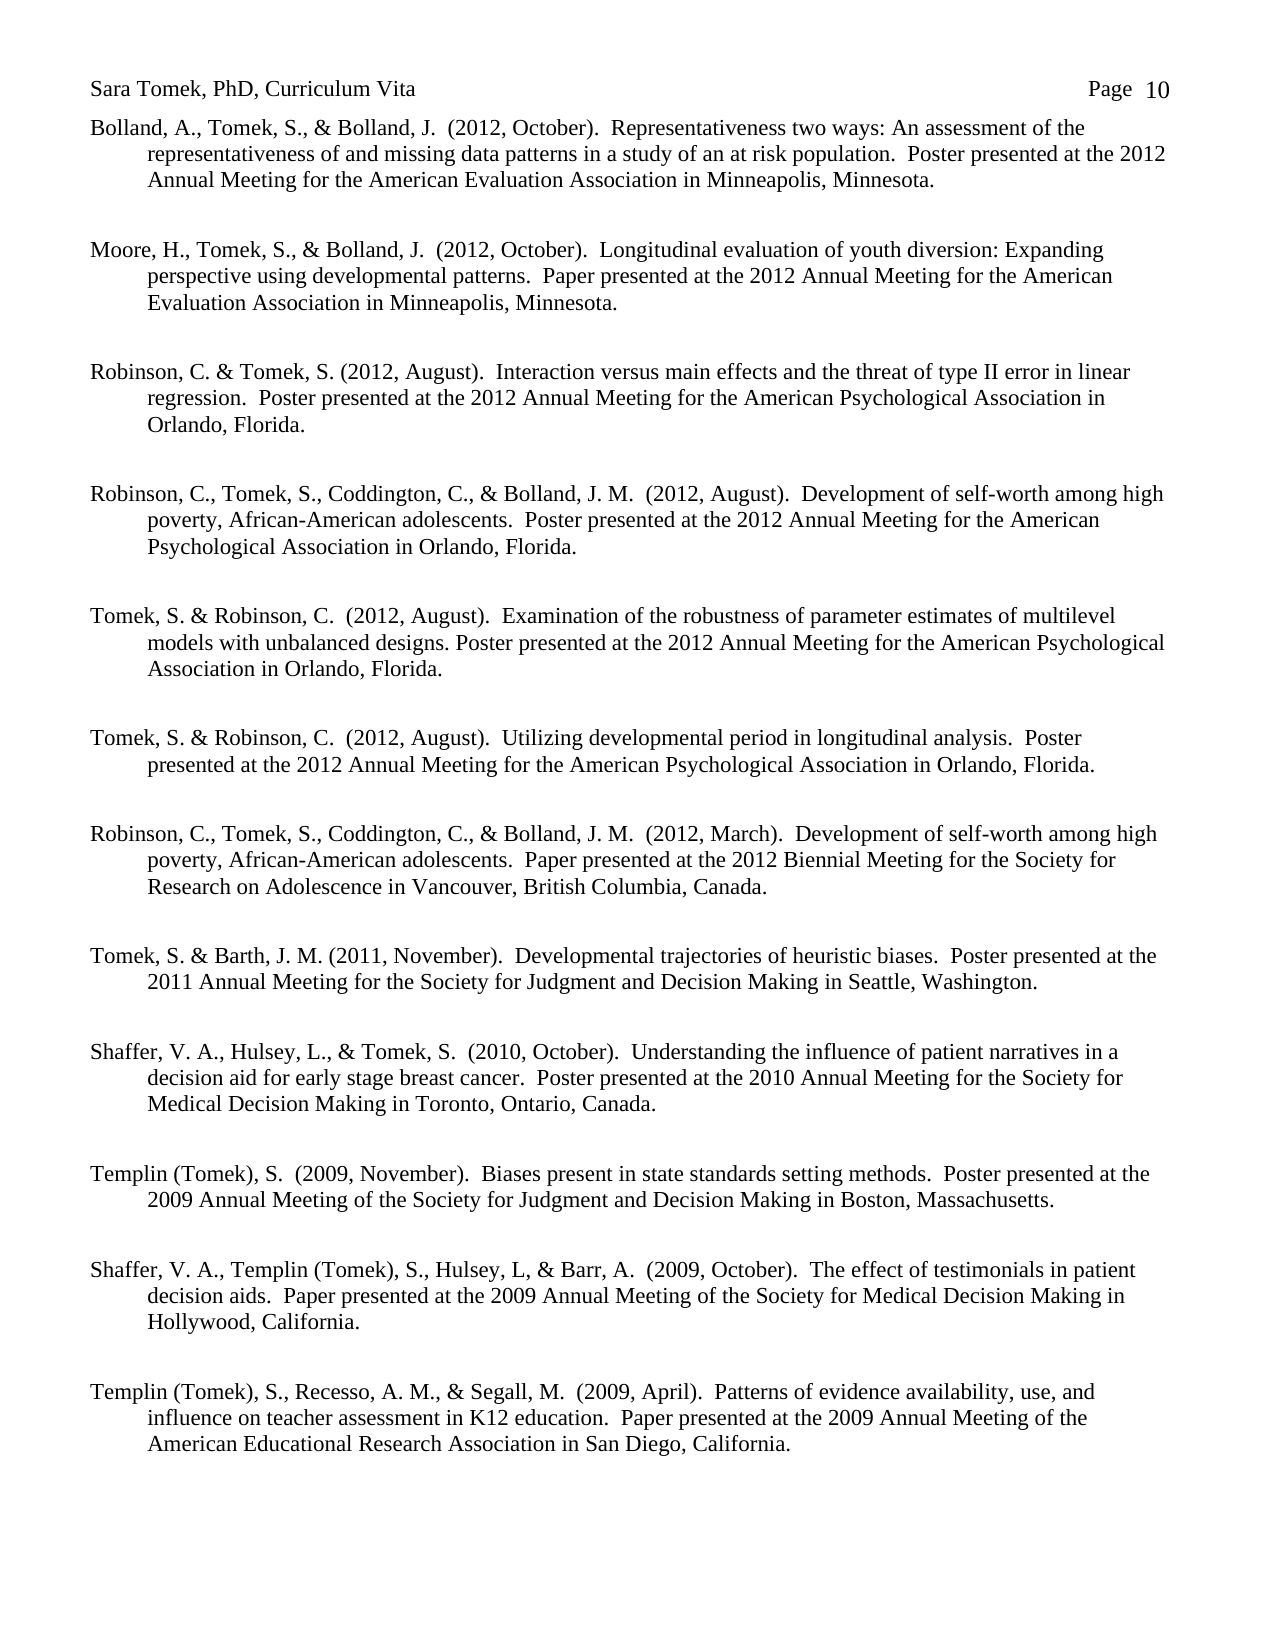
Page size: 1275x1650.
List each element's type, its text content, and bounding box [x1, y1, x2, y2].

text Robinson, C., Tomek, S., Coddington, C., & Bolland, J. M. (2012, March). Development of self-worth among high poverty, African-American adolescents. Paper presented at the 2012 Biennial Meeting for the Society for Research on Adolescence in Vancouver, British Columbia, Canada. [90, 820, 1170, 899]
text Tomek, S. & Robinson, C. (2012, August). Examination of the robustness of parameter estimates of multilevel models with unbalanced designs. Poster presented at the 2012 Annual Meeting for the American Psychological Association in Orlando, Florida. [90, 602, 1170, 681]
text Robinson, C., Tomek, S., Coddington, C., & Bolland, J. M. (2012, August). Development of self-worth among high poverty, African-American adolescents. Poster presented at the 2012 Annual Meeting for the American Psychological Association in Orlando, Florida. [90, 480, 1170, 559]
text Tomek, S. & Robinson, C. (2012, August). Utilizing developmental period in longitudinal analysis. Poster presented at the 2012 Annual Meeting for the American Psychological Association in Orlando, Florida. [90, 724, 1170, 777]
text Tomek, S. & Barth, J. M. (2011, November). Developmental trajectories of heuristic biases. Poster presented at the 2011 Annual Meeting for the Society for Judgment and Decision Making in Seattle, Washington. [90, 942, 1170, 995]
text Templin (Tomek), S., Recesso, A. M., & Segall, M. (2009, April). Patterns of evidence availability, use, and influence on teacher assessment in K12 education. Paper presented at the 2009 Annual Meeting of the American Educational Research Association in San Diego, California. [90, 1378, 1170, 1457]
text Moore, H., Tomek, S., & Bolland, J. (2012, October). Longitudinal evaluation of youth diversion: Expanding perspective using developmental patterns. Paper presented at the 2012 Annual Meeting for the American Evaluation Association in Minneapolis, Minnesota. [90, 236, 1170, 315]
text Templin (Tomek), S. (2009, November). Biases present in state standards setting methods. Poster presented at the 2009 Annual Meeting of the Society for Judgment and Decision Making in Boston, Massachusetts. [90, 1160, 1170, 1213]
text Shaffer, V. A., Templin (Tomek), S., Hulsey, L, & Barr, A. (2009, October). The effect of testimonials in patient decision aids. Paper presented at the 2009 Annual Meeting of the Society for Medical Decision Making in Hollywood, California. [90, 1256, 1170, 1335]
text Bolland, A., Tomek, S., & Bolland, J. (2012, October). Representativeness two ways: An assessment of the representativeness of and missing data patterns in a study of an at risk population. Poster presented at the 2012 Annual Meeting for the American Evaluation Association in Minneapolis, Minnesota. [90, 114, 1170, 193]
text Shaffer, V. A., Hulsey, L., & Tomek, S. (2010, October). Understanding the influence of patient narratives in a decision aid for early stage breast cancer. Poster presented at the 2010 Annual Meeting for the Society for Medical Decision Making in Toronto, Ontario, Canada. [90, 1038, 1170, 1117]
text Robinson, C. & Tomek, S. (2012, August). Interaction versus main effects and the threat of type II error in linear regression. Poster presented at the 2012 Annual Meeting for the American Psychological Association in Orlando, Florida. [90, 358, 1170, 437]
